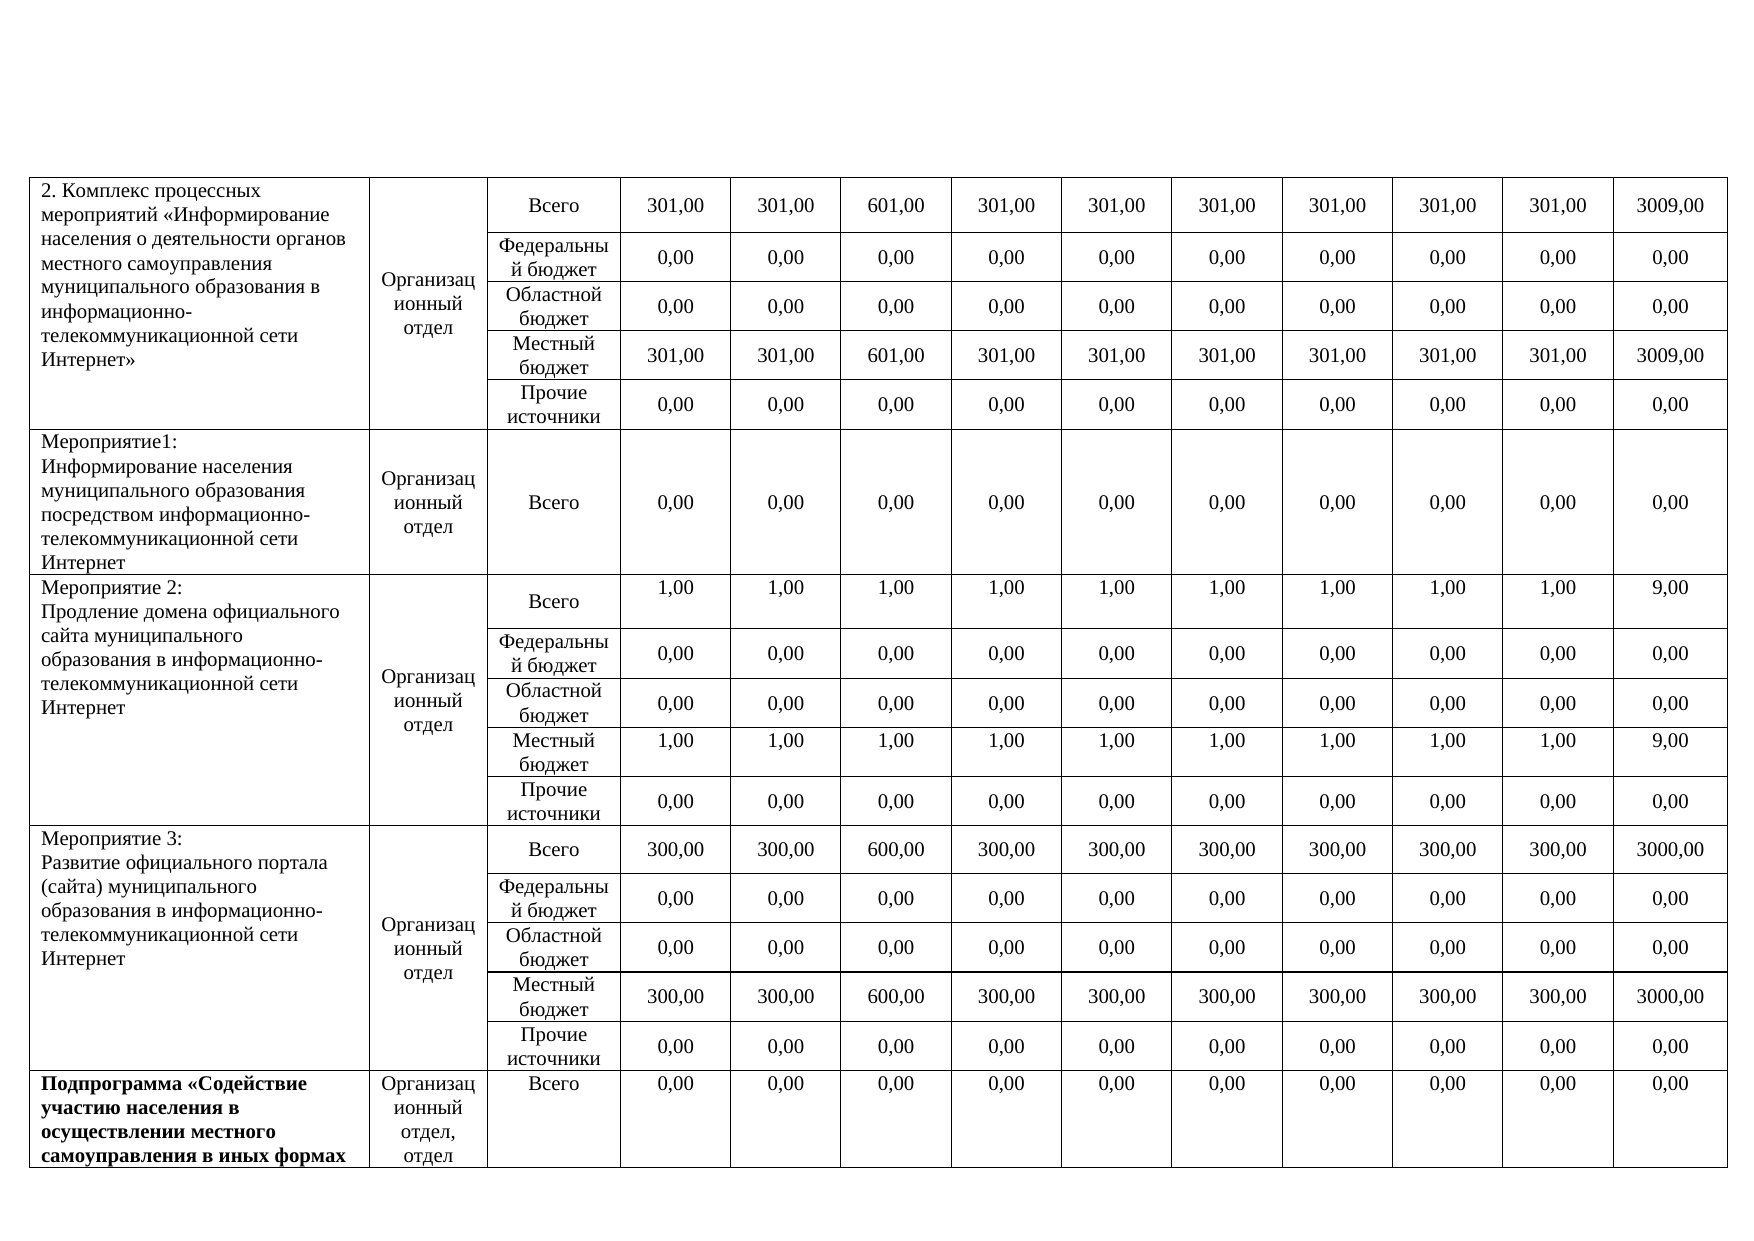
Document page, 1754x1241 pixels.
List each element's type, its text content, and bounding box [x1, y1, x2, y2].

table_cell 0,00 [1503, 430, 1613, 574]
table_cell 0,00 [1283, 1022, 1392, 1070]
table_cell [370, 178, 487, 428]
table_cell 301,00 [1283, 178, 1392, 232]
table_cell 0,00 [1393, 1071, 1502, 1167]
table_cell 0,00 [1062, 380, 1171, 428]
table_cell 3009,00 [1614, 178, 1727, 232]
table_cell Организационный отдел [370, 575, 487, 825]
table_cell 1,00 [1172, 575, 1282, 628]
table_cell 0,00 [952, 1071, 1061, 1167]
table_cell 301,00 [1503, 331, 1613, 379]
table_cell 0,00 [1503, 923, 1613, 971]
table_cell 300,00 [731, 973, 840, 1021]
table_cell 0,00 [952, 679, 1061, 727]
table_cell 0,00 [731, 923, 840, 971]
table_cell 0,00 [1062, 679, 1171, 727]
table_cell 0,00 [1172, 777, 1282, 825]
table_cell Областной бюджет [488, 282, 620, 330]
table_cell 0,00 [841, 679, 951, 727]
table_cell 0,00 [1393, 629, 1502, 677]
table_cell 300,00 [1062, 826, 1171, 873]
table_cell 1,00 [1172, 728, 1282, 776]
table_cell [370, 1071, 487, 1167]
table_cell Местный бюджет [488, 973, 620, 1021]
table_cell 301,00 [1172, 331, 1282, 379]
table_cell 0,00 [621, 629, 730, 677]
table_cell 0,00 [1172, 1022, 1282, 1070]
table_cell Прочие источники [488, 777, 620, 825]
table_cell 0,00 [952, 282, 1061, 330]
table_cell 301,00 [952, 178, 1061, 232]
table_cell 300,00 [1172, 973, 1282, 1021]
table_cell Прочие источники [488, 380, 620, 428]
table_cell Организационный отдел [370, 430, 487, 574]
table_cell 0,00 [1172, 1071, 1282, 1167]
table_cell Местный бюджет [488, 728, 620, 776]
table_cell 0,00 [1503, 777, 1613, 825]
table_cell 0,00 [952, 233, 1061, 281]
table_cell 0,00 [1393, 777, 1502, 825]
table_cell 301,00 [1062, 178, 1171, 232]
table_cell 301,00 [621, 331, 730, 379]
table_cell 600,00 [841, 973, 951, 1021]
table_cell 0,00 [621, 679, 730, 727]
table_cell 0,00 [1283, 430, 1392, 574]
table_cell 0,00 [1614, 629, 1727, 677]
table_cell 301,00 [731, 331, 840, 379]
table_cell Всего [488, 430, 620, 574]
table_cell 0,00 [1283, 874, 1392, 922]
table_cell 1,00 [1503, 728, 1613, 776]
table_cell 1,00 [1283, 728, 1392, 776]
table_cell Мероприятие 2: Продление домена официального сайта муниципального образования в информационно-телекоммуникационной сети Интернет [30, 575, 369, 825]
table_cell 301,00 [621, 178, 730, 232]
table_cell 3009,00 [1614, 331, 1727, 379]
table_cell 0,00 [841, 233, 951, 281]
table_cell 300,00 [731, 826, 840, 873]
table_cell 0,00 [1062, 1022, 1171, 1070]
table_cell 0,00 [1393, 282, 1502, 330]
table_cell 0,00 [1283, 233, 1392, 281]
table_cell 0,00 [1172, 923, 1282, 971]
table_cell 1,00 [1393, 728, 1502, 776]
table_cell Всего [488, 1071, 620, 1167]
table_cell 0,00 [1503, 233, 1613, 281]
table_cell 1,00 [621, 575, 730, 628]
table_cell 300,00 [952, 973, 1061, 1021]
table_cell 300,00 [1503, 973, 1613, 1021]
table_cell 0,00 [1062, 923, 1171, 971]
table_cell 0,00 [1393, 874, 1502, 922]
table_cell 0,00 [1614, 282, 1727, 330]
table_cell Федеральный бюджет [488, 233, 620, 281]
table_cell 300,00 [952, 826, 1061, 873]
table_cell 0,00 [1172, 282, 1282, 330]
table_cell 0,00 [1503, 1022, 1613, 1070]
table_cell 0,00 [1062, 777, 1171, 825]
table_cell 0,00 [1283, 629, 1392, 677]
table_cell 0,00 [1172, 874, 1282, 922]
table_cell 1,00 [952, 575, 1061, 628]
table_cell 0,00 [952, 430, 1061, 574]
table_cell Местный бюджет [488, 331, 620, 379]
table_cell 0,00 [1503, 874, 1613, 922]
table_cell 0,00 [952, 923, 1061, 971]
table_cell 0,00 [621, 923, 730, 971]
table_cell 0,00 [841, 430, 951, 574]
table_cell 2. Комплекс процессных мероприятий «Информирование населения о деятельности органов местного самоуправления муниципального образования в информационно-телекоммуникационной сети Интернет» [30, 178, 369, 428]
table_cell 0,00 [1614, 679, 1727, 727]
table_cell 0,00 [841, 874, 951, 922]
table_cell Федеральный бюджет [488, 874, 620, 922]
table_cell 3000,00 [1614, 826, 1727, 873]
table_cell 0,00 [841, 380, 951, 428]
table_cell 0,00 [1283, 380, 1392, 428]
table_cell 300,00 [1503, 826, 1613, 873]
table_cell 0,00 [731, 282, 840, 330]
table_cell 1,00 [952, 728, 1061, 776]
table_cell 0,00 [1172, 629, 1282, 677]
table_cell 0,00 [621, 874, 730, 922]
table_cell Областной бюджет [488, 679, 620, 727]
table_cell 0,00 [952, 380, 1061, 428]
table_cell 1,00 [731, 575, 840, 628]
table_cell 0,00 [621, 233, 730, 281]
table_cell 0,00 [731, 629, 840, 677]
table_cell 9,00 [1614, 728, 1727, 776]
table_cell 300,00 [1172, 826, 1282, 873]
table_cell 3000,00 [1614, 973, 1727, 1021]
table_cell Всего [488, 826, 620, 873]
table_cell Мероприятие1: Информирование населения муниципального образования посредством информационно-телекоммуникационной сети Интернет [30, 430, 369, 574]
table_cell 0,00 [1283, 282, 1392, 330]
table_cell 0,00 [1614, 1022, 1727, 1070]
table_cell Областной бюджет [488, 923, 620, 971]
table_cell 300,00 [1283, 973, 1392, 1021]
table_cell 301,00 [1503, 178, 1613, 232]
table_cell 0,00 [731, 1022, 840, 1070]
table_cell 0,00 [952, 874, 1061, 922]
table_cell 0,00 [1393, 430, 1502, 574]
table_cell 300,00 [1393, 973, 1502, 1021]
table_cell 0,00 [731, 380, 840, 428]
table_cell 0,00 [1062, 874, 1171, 922]
table_cell 0,00 [1172, 430, 1282, 574]
table_cell 0,00 [841, 777, 951, 825]
table_cell 0,00 [731, 1071, 840, 1167]
table_cell 0,00 [621, 380, 730, 428]
table_cell 0,00 [841, 923, 951, 971]
table_cell 0,00 [841, 1022, 951, 1070]
table_cell 1,00 [1283, 575, 1392, 628]
table_cell 0,00 [1283, 923, 1392, 971]
table_cell 1,00 [1062, 728, 1171, 776]
table_cell 0,00 [731, 777, 840, 825]
table_cell 300,00 [1283, 826, 1392, 873]
table_cell Мероприятие 3: Развитие официального портала (сайта) муниципального образования в информационно-телекоммуникационной сети Интернет [30, 826, 369, 1070]
table_cell 301,00 [1283, 331, 1392, 379]
table_cell 0,00 [1614, 233, 1727, 281]
table_cell 0,00 [1062, 430, 1171, 574]
table_cell 0,00 [1503, 679, 1613, 727]
table_cell 301,00 [952, 331, 1061, 379]
table_cell Федеральный бюджет [488, 629, 620, 677]
table_cell 0,00 [841, 282, 951, 330]
table_cell 0,00 [1503, 282, 1613, 330]
table_cell 0,00 [1172, 679, 1282, 727]
table_cell 0,00 [1062, 629, 1171, 677]
table_cell 301,00 [1062, 331, 1171, 379]
table_cell Всего [488, 575, 620, 628]
table_cell 300,00 [1393, 826, 1502, 873]
table_cell 0,00 [1393, 233, 1502, 281]
table_cell 0,00 [1393, 679, 1502, 727]
table_cell 301,00 [1393, 331, 1502, 379]
table_cell 301,00 [1172, 178, 1282, 232]
table_cell 1,00 [1393, 575, 1502, 628]
table_cell 0,00 [621, 282, 730, 330]
table_cell 0,00 [841, 1071, 951, 1167]
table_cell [30, 1071, 369, 1167]
table_cell 0,00 [1393, 923, 1502, 971]
table_cell 0,00 [1614, 923, 1727, 971]
table_cell 0,00 [1503, 629, 1613, 677]
table_cell 0,00 [731, 679, 840, 727]
table_cell 0,00 [1393, 1022, 1502, 1070]
table_cell 9,00 [1614, 575, 1727, 628]
table_cell 0,00 [621, 430, 730, 574]
table_cell 300,00 [621, 973, 730, 1021]
table_cell 0,00 [952, 629, 1061, 677]
table_cell 0,00 [1614, 380, 1727, 428]
table_cell 0,00 [1283, 1071, 1392, 1167]
table_cell 1,00 [1503, 575, 1613, 628]
table_cell 1,00 [731, 728, 840, 776]
table_cell 0,00 [1614, 874, 1727, 922]
table_cell 1,00 [841, 575, 951, 628]
table_cell 301,00 [731, 178, 840, 232]
table_cell 0,00 [1283, 679, 1392, 727]
table_cell 601,00 [841, 178, 951, 232]
table_cell 0,00 [1062, 1071, 1171, 1167]
table_cell Всего [488, 178, 620, 232]
table_cell 0,00 [952, 777, 1061, 825]
table_cell 0,00 [1172, 380, 1282, 428]
table_cell 300,00 [1062, 973, 1171, 1021]
table_cell 0,00 [1614, 777, 1727, 825]
table_cell 600,00 [841, 826, 951, 873]
table_cell 301,00 [1393, 178, 1502, 232]
table_cell 1,00 [841, 728, 951, 776]
table_cell 0,00 [621, 777, 730, 825]
table_cell 0,00 [1062, 233, 1171, 281]
table_cell 300,00 [621, 826, 730, 873]
table_cell 0,00 [731, 430, 840, 574]
table_cell 1,00 [1062, 575, 1171, 628]
table_cell 0,00 [1393, 380, 1502, 428]
table_cell 0,00 [1283, 777, 1392, 825]
table_cell 0,00 [1614, 430, 1727, 574]
table_cell Организационный отдел [370, 826, 487, 1070]
table_cell 0,00 [952, 1022, 1061, 1070]
table_cell 0,00 [841, 629, 951, 677]
table_cell 0,00 [1172, 233, 1282, 281]
table_cell 0,00 [731, 233, 840, 281]
table_cell 0,00 [621, 1071, 730, 1167]
table_cell 0,00 [1062, 282, 1171, 330]
table_cell 1,00 [621, 728, 730, 776]
table_cell 601,00 [841, 331, 951, 379]
table_cell Прочие источники [488, 1022, 620, 1070]
table_cell 0,00 [731, 874, 840, 922]
table_cell 0,00 [621, 1022, 730, 1070]
table_cell 0,00 [1614, 1071, 1727, 1167]
table_cell 0,00 [1503, 380, 1613, 428]
table_cell 0,00 [1503, 1071, 1613, 1167]
